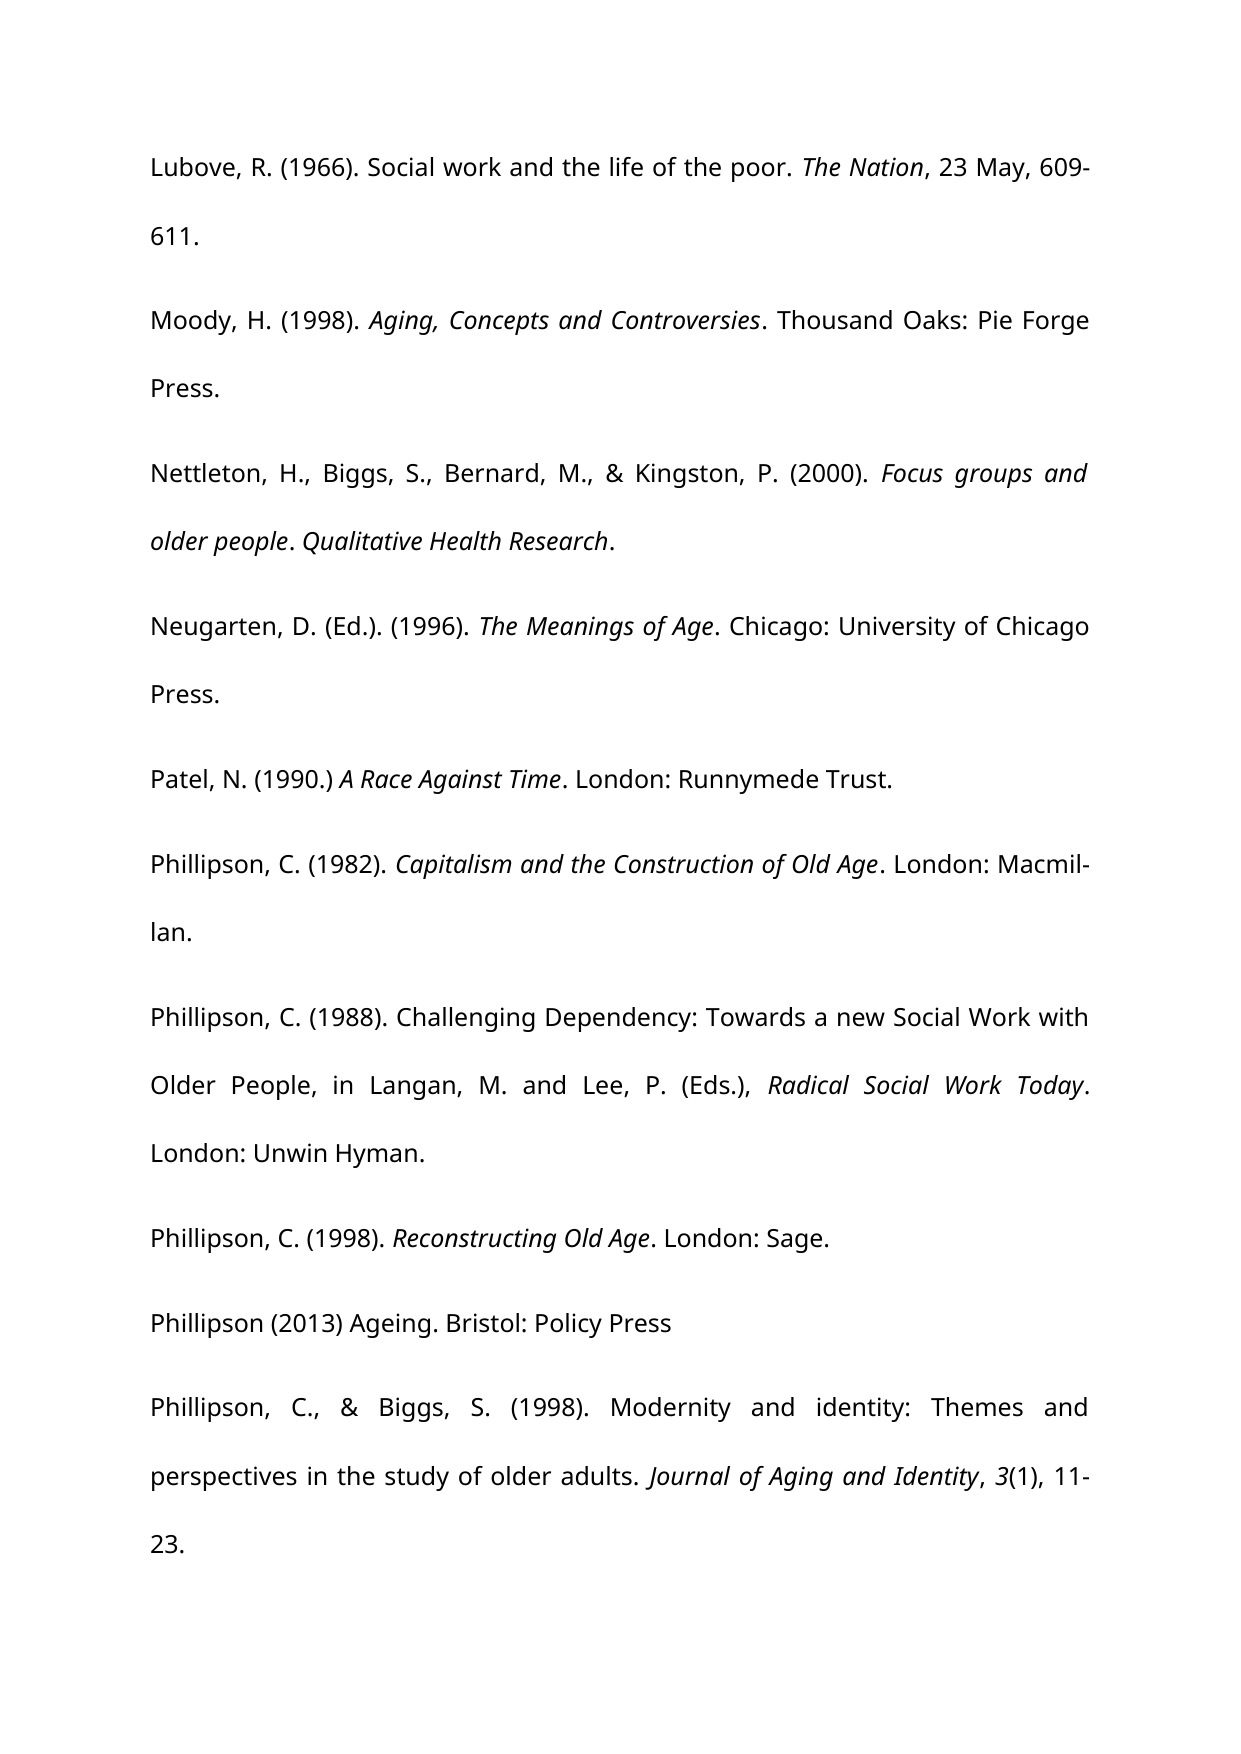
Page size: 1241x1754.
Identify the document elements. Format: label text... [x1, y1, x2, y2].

text Phillipson (2013) Ageing. Bristol: Policy Press [150, 1305, 1090, 1339]
text Phillipson, C. (1998). Reconstructing Old Age. London: Sage. [150, 1220, 1090, 1254]
text Moody, H. (1998). Aging, Concepts and Controversies. Thousand Oaks: Pie Forge Press. [150, 303, 1090, 405]
text Patel, N. (1990.) A Race Against Time. London: Runnymede Trust. [150, 762, 1090, 796]
text Nettleton, H., Biggs, S., Bernard, M., & Kingston, P. (2000). Focus groups and older people. Qualitative Health Research. [150, 456, 1090, 558]
text Neugarten, D. (Ed.). (1996). The Meanings of Age. Chicago: University of Chicago Press. [150, 609, 1090, 711]
text Phillipson, C., & Biggs, S. (1998). Modernity and identity: Themes and perspectives in the study of older adults. Journal of Aging and Identity, 3(1), 11-23. [150, 1390, 1090, 1560]
text Lubove, R. (1966). Social work and the life of the poor. The Nation, 23 May, 609-611. [150, 150, 1090, 252]
text Phillipson, C. (1988). Challenging Dependency: Towards a new Social Work with Older People, in Langan, M. and Lee, P. (Eds.), Radical Social Work Today. London: Unwin Hyman. [150, 999, 1090, 1170]
text Phillipson, C. (1982). Capitalism and the Construction of Old Age. London: Macmil-lan. [150, 846, 1090, 949]
